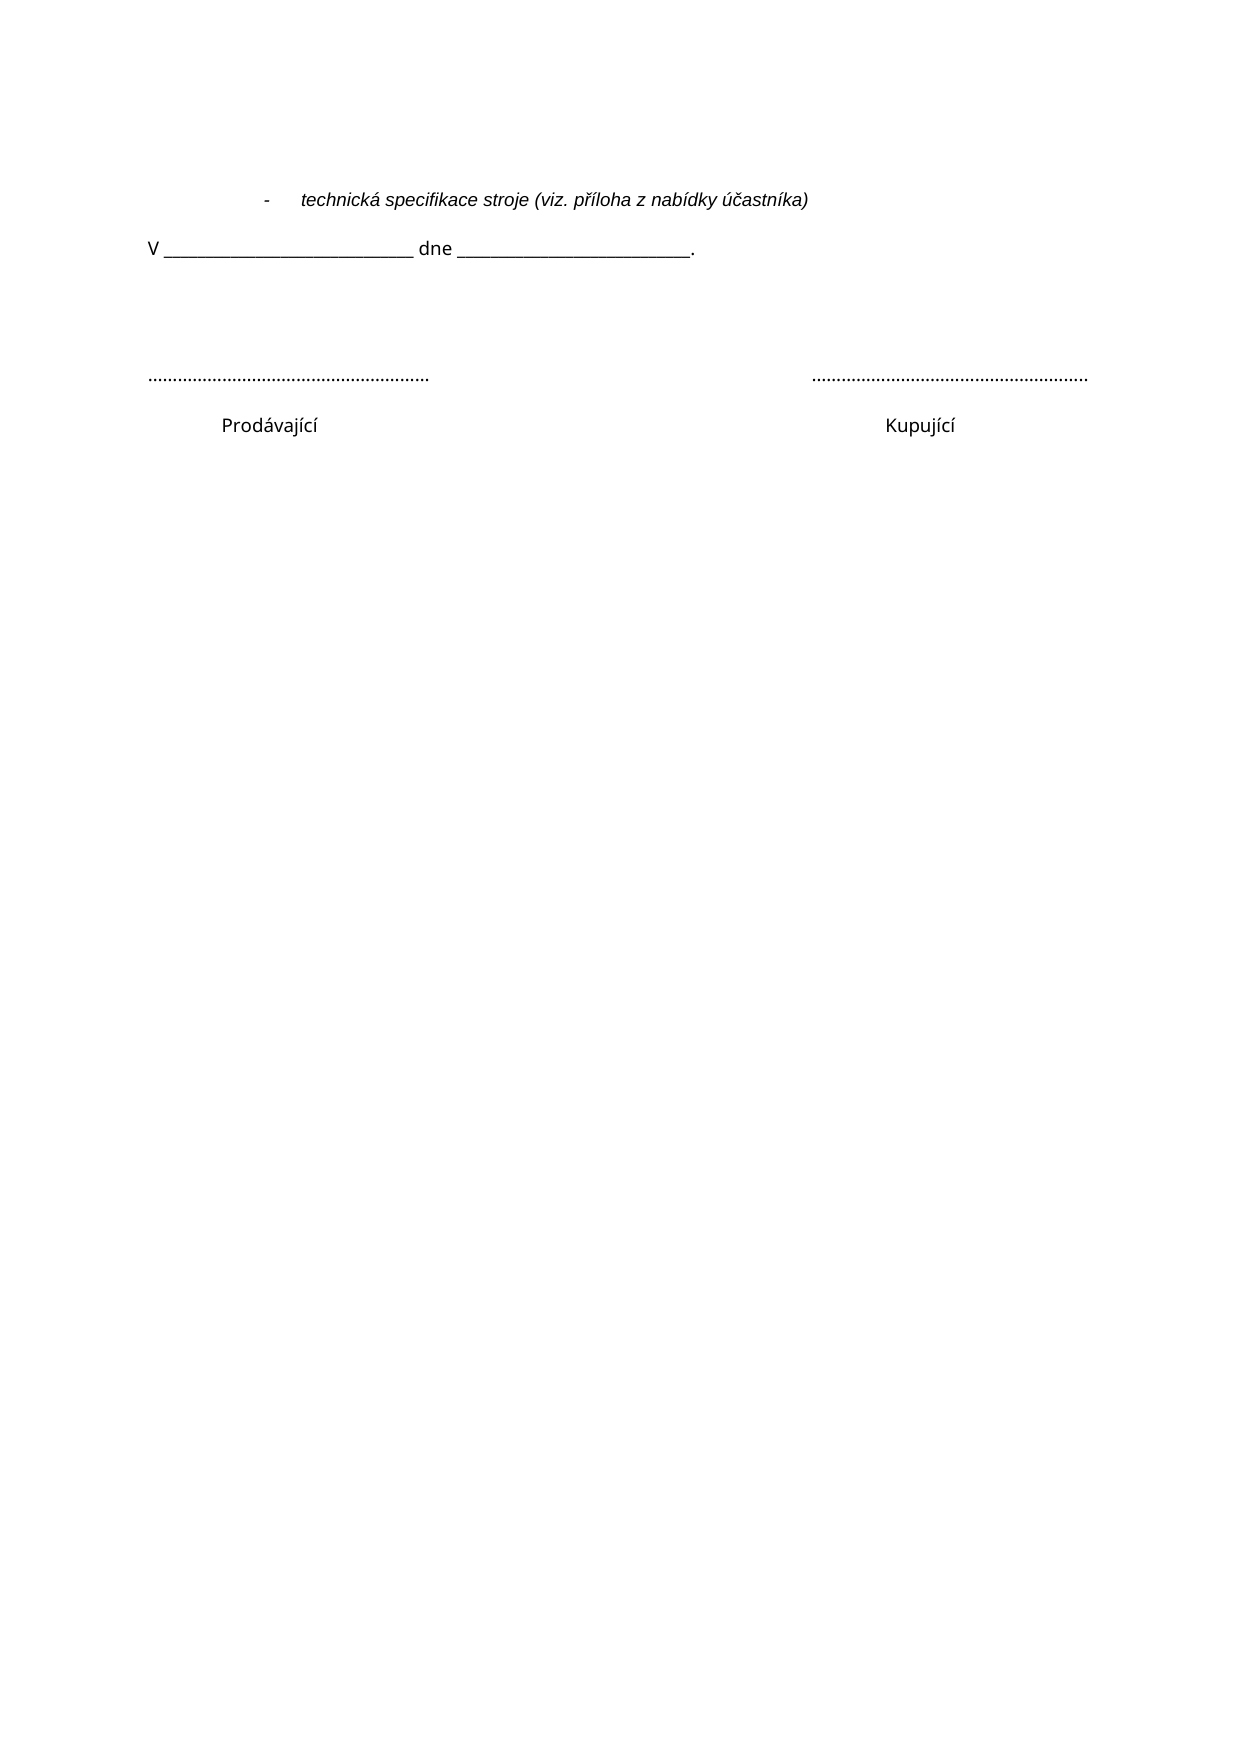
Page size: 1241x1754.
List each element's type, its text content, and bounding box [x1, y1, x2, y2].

text V ______________________________ dne ____________________________. [148, 236, 1125, 261]
text Prodávající Kupující [148, 413, 1125, 438]
list technická specifikace stroje (viz. příloha z nabídky účastníka) [263, 188, 1125, 210]
text ………………………………………………… ……………………………………………….. [148, 362, 1125, 387]
